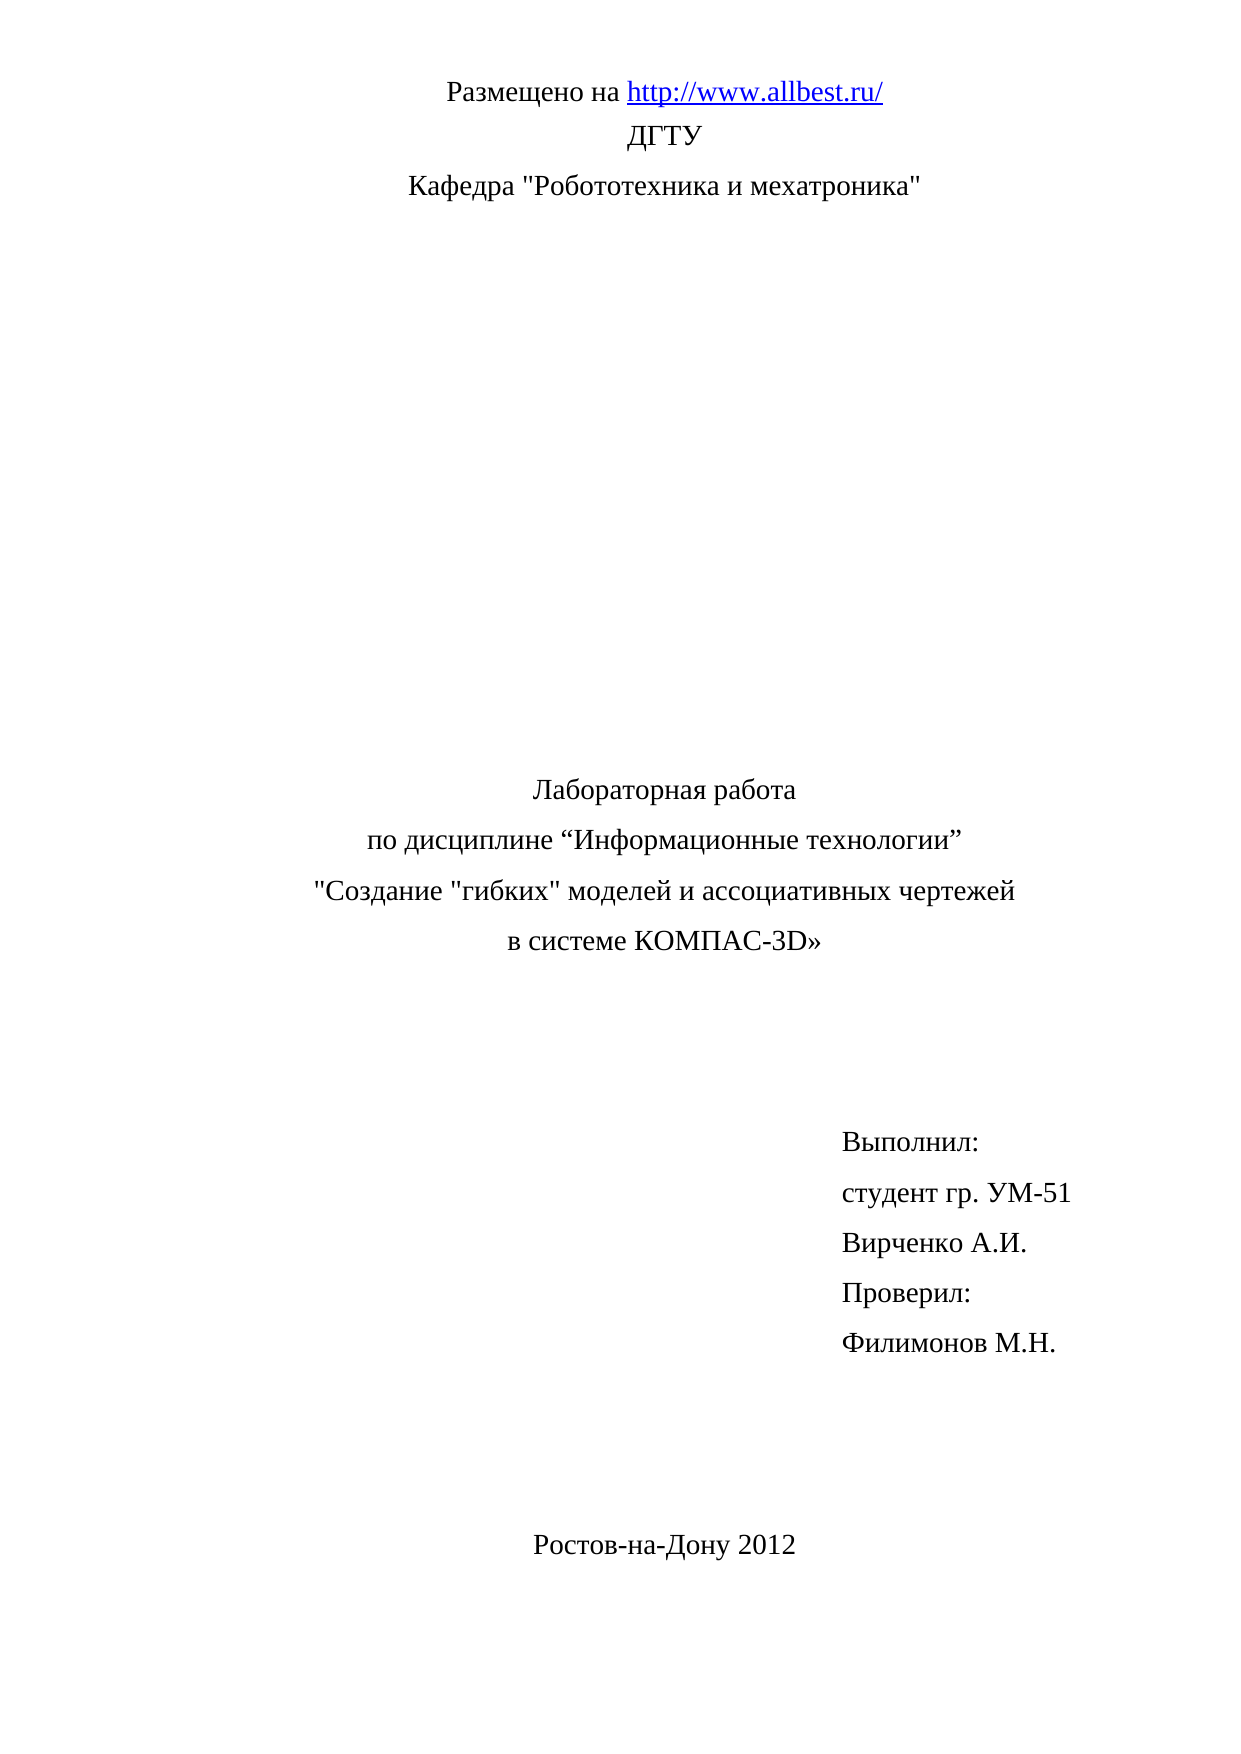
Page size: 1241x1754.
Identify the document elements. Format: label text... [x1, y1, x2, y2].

text Лабораторная работа [177, 772, 1152, 806]
text Проверил: [177, 1275, 1152, 1309]
text "Создание "гибких" моделей и ассоциативных чертежей [177, 873, 1152, 906]
text Кафедра "Робототехника и мехатроника" [177, 168, 1152, 202]
text Филимонов М.Н. [177, 1326, 1152, 1359]
text ДГТУ [177, 118, 1152, 152]
text в системе КОМПАС-3D» [177, 923, 1152, 957]
text студент гр. УМ-51 [177, 1175, 1152, 1208]
text Выполнил: [177, 1124, 1152, 1158]
text Вирченко А.И. [177, 1225, 1152, 1258]
text по дисциплине “Информационные технологии” [177, 822, 1152, 856]
text Ростов-на-Дону 2012 [177, 1527, 1152, 1560]
